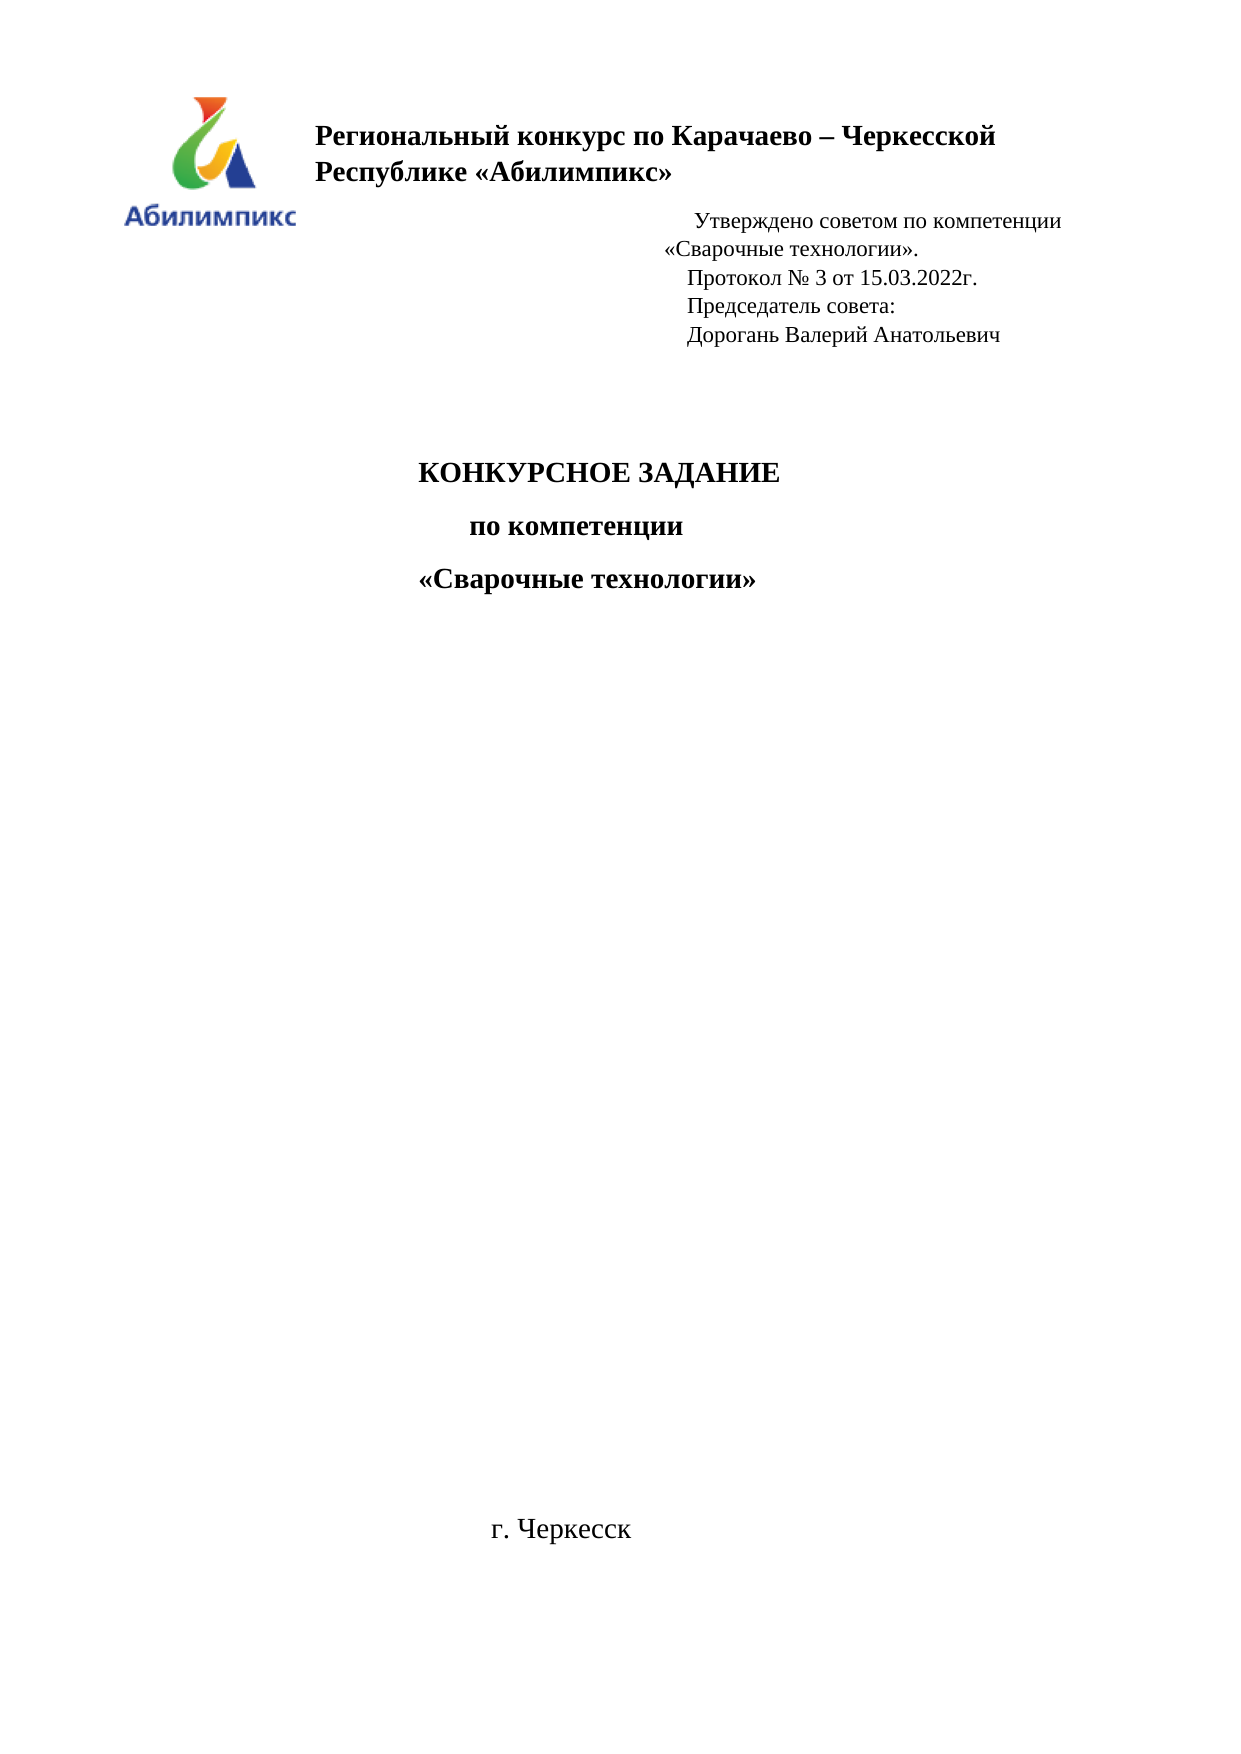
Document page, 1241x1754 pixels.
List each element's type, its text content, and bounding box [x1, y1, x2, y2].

text «Сварочные технологии» [177, 561, 1152, 594]
picture [123, 96, 296, 226]
text Утверждено советом по компетенции «Сварочные технологии». [664, 207, 1152, 262]
text Дорогань Валерий Анатольевич [177, 321, 1152, 347]
text КОНКУРСНОЕ ЗАДАНИЕ [177, 455, 1152, 489]
text Председатель совета: [177, 292, 1152, 319]
text Региональный конкурс по Карачаево – Черкесской Республике «Абилимпикс» [296, 118, 1152, 188]
text по компетенции [177, 508, 1152, 542]
text Протокол № 3 от 15.03.2022г. [177, 264, 1152, 290]
text г. Черкесск [177, 1512, 1152, 1545]
